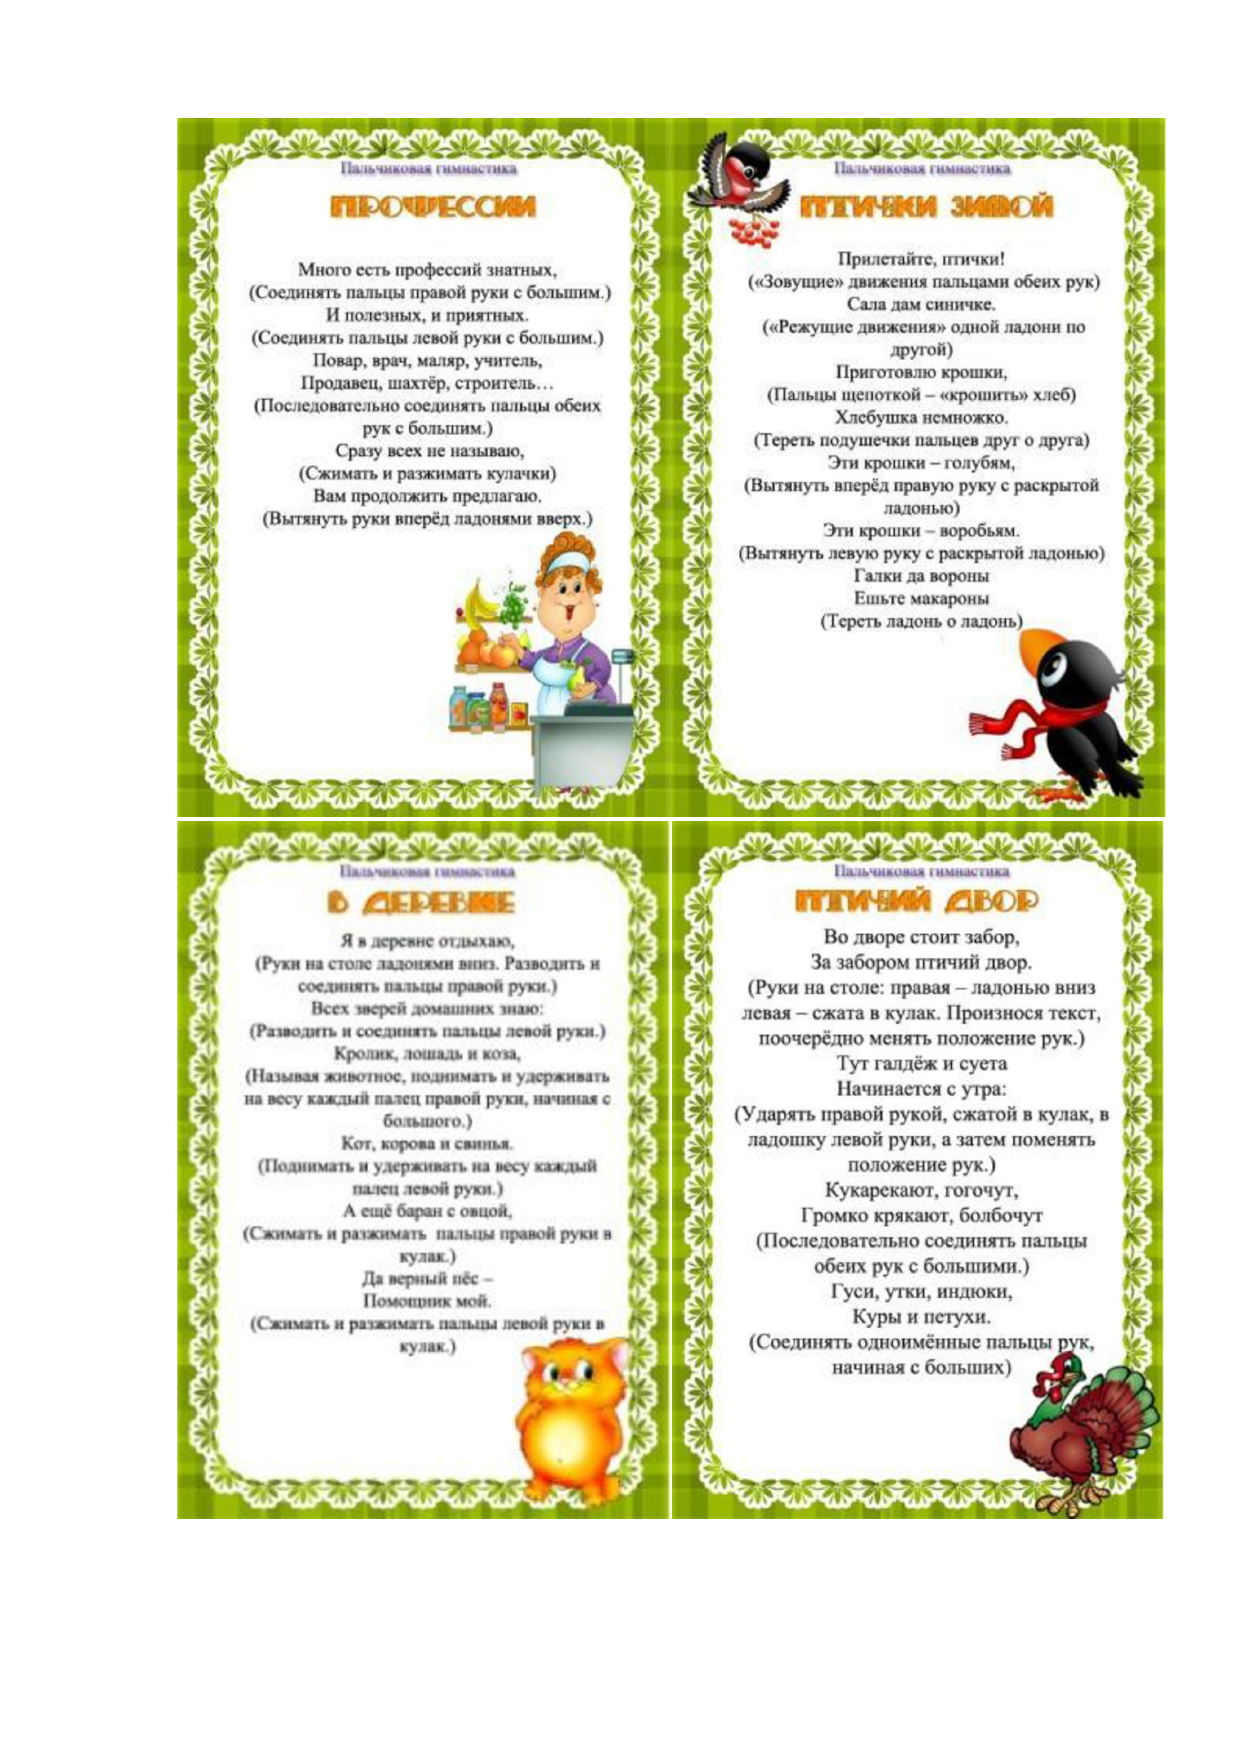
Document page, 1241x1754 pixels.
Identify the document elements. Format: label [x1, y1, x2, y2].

picture [177, 821, 1164, 1519]
picture [177, 118, 1166, 817]
